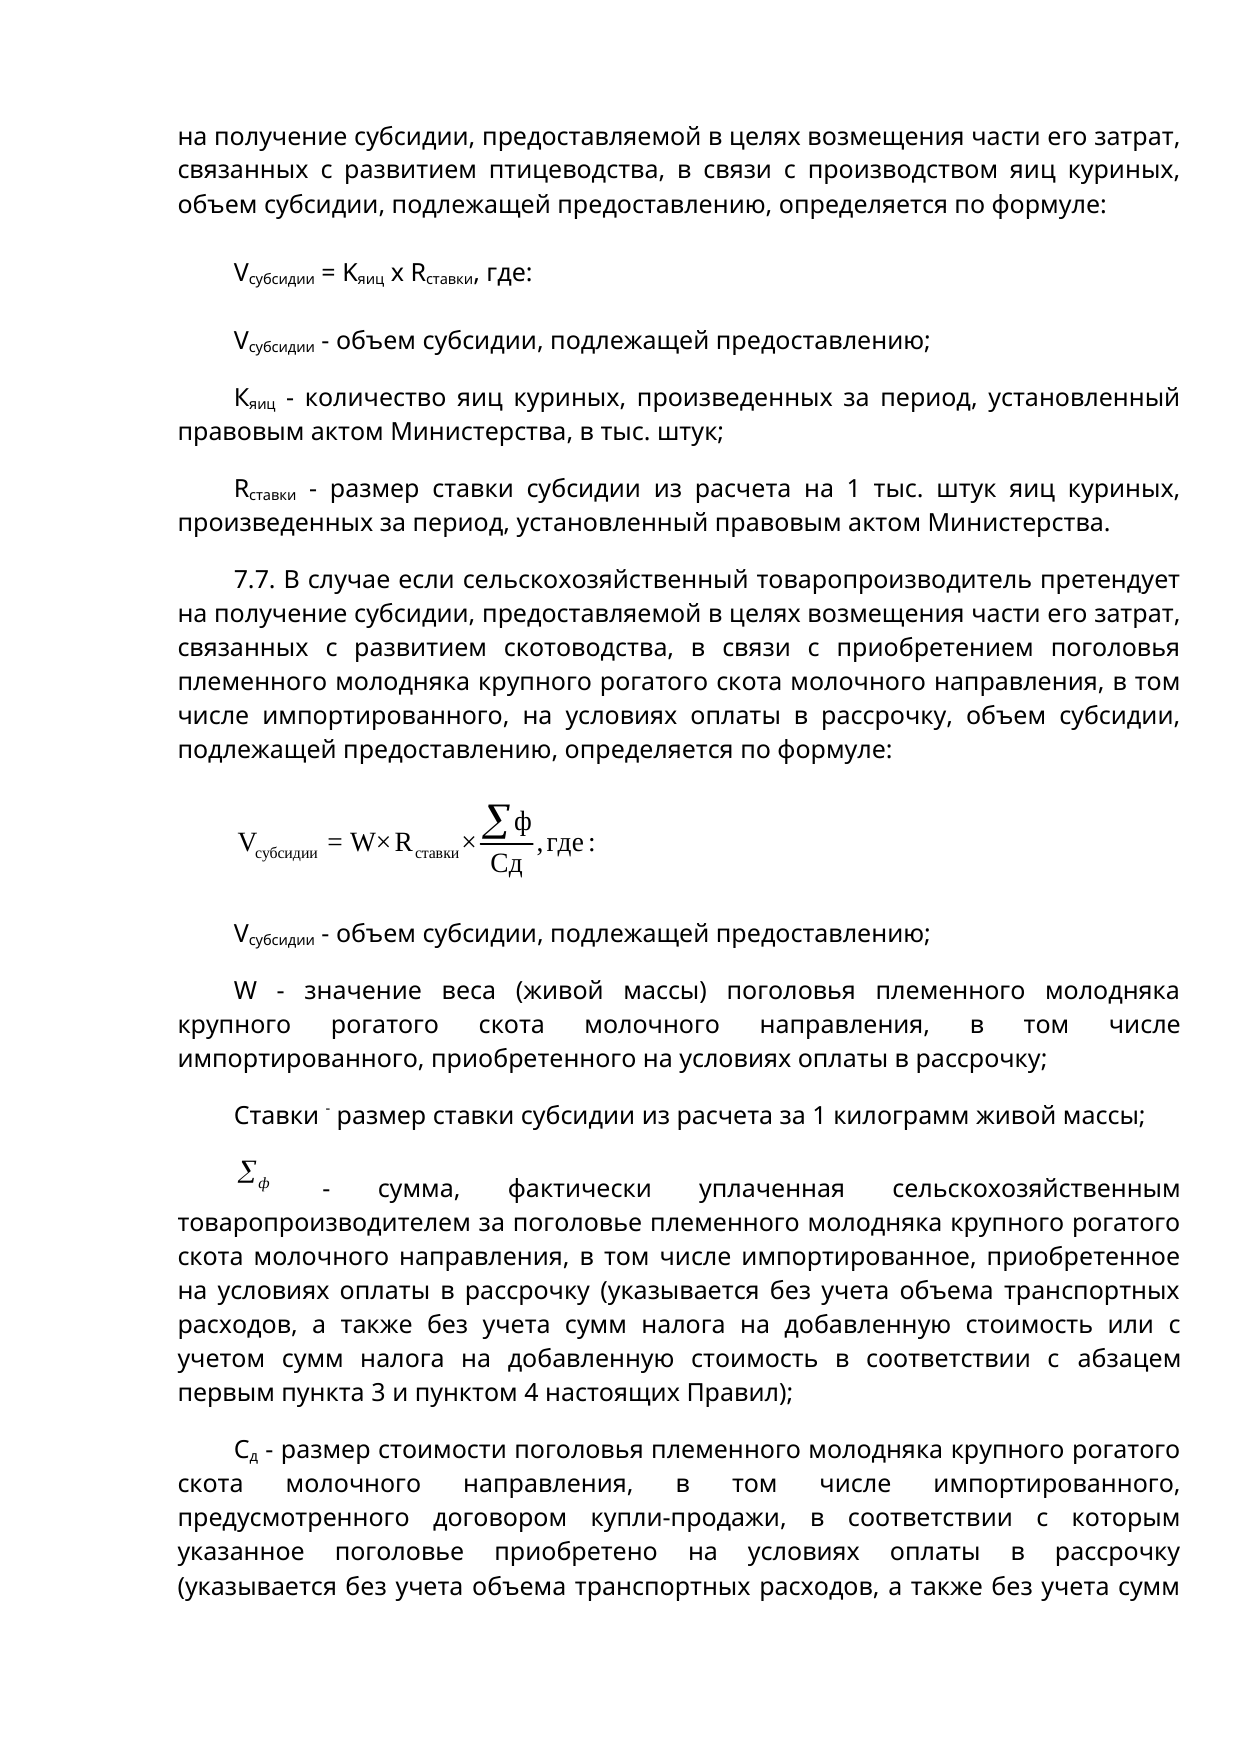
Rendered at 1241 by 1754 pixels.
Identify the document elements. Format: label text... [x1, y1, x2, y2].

text 7.7. В случае если сельскохозяйственный товаропроизводитель претендует на получение субсидии, предоставляемой в целях возмещения части его затрат, связанных с развитием скотоводства, в связи с приобретением поголовья племенного молодняка крупного рогатого скота молочного направления, в том числе импортированного, на условиях оплаты в рассрочку, объем субсидии, подлежащей предоставлению, определяется по формуле: [177, 562, 1181, 766]
text Rставки - размер ставки субсидии из расчета на 1 тыс. штук яиц куриных, произведенных за период, установленный правовым актом Министерства. [177, 471, 1181, 539]
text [177, 1432, 1181, 1602]
text Кяиц - количество яиц куриных, произведенных за период, установленный правовым актом Министерства, в тыс. штук; [177, 379, 1181, 448]
text Vсубсидии = Kяиц x Rставки, где: [177, 254, 1181, 288]
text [177, 118, 1181, 220]
text Vсубсидии - объем субсидии, подлежащей предоставлению; [177, 915, 1181, 949]
text W - значение веса (живой массы) поголовья племенного молодняка крупного рогатого скота молочного направления, в том числе импортированного, приобретенного на условиях оплаты в рассрочку; [177, 972, 1181, 1074]
text Vсубсидии - объем субсидии, подлежащей предоставлению; [177, 322, 1181, 357]
text - сумма, фактически уплаченная сельскохозяйственным товаропроизводителем за поголовье племенного молодняка крупного рогатого скота молочного направления, в том числе импортированное, приобретенное на условиях оплаты в рассрочку (указывается без учета объема транспортных расходов, а также без учета сумм налога на добавленную стоимость или с учетом сумм налога на добавленную стоимость в соответствии с абзацем первым пункта 3 и пунктом 4 настоящих Правил); [177, 1154, 1181, 1409]
text Ставки - размер ставки субсидии из расчета за 1 килограмм живой массы; [177, 1097, 1181, 1131]
